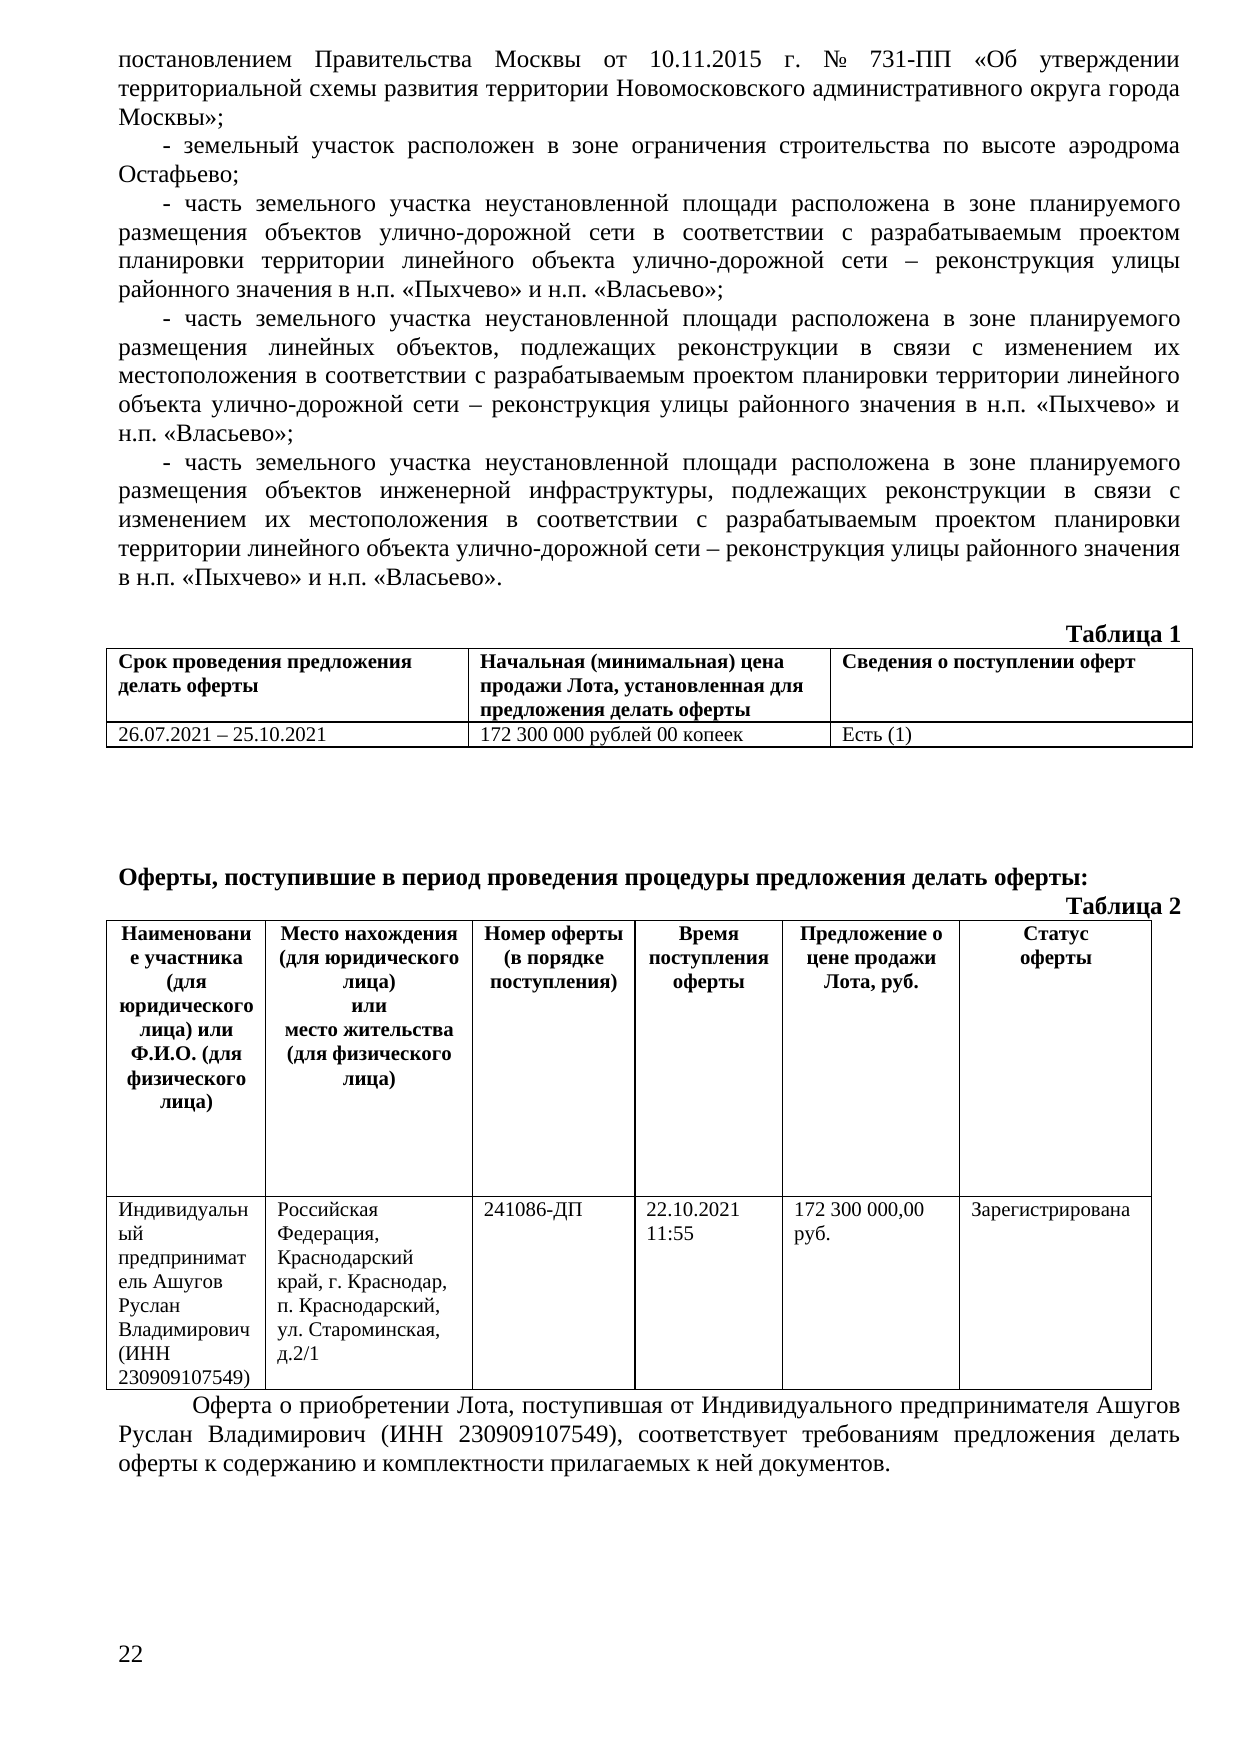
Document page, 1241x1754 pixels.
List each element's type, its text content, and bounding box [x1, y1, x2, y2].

text Оферта о приобретении Лота, поступившая от Индивидуального предпринимателя Ашугов Руслан Владимирович (ИНН 230909107549), соответствует требованиям предложения делать оферты к содержанию и комплектности прилагаемых к ней документов. [118, 1390, 1181, 1477]
text - часть земельного участка неустановленной площади расположена в зоне планируемого размещения линейных объектов, подлежащих реконструкции в связи с изменением их местоположения в соответствии с разрабатываемым проектом планировки территории линейного объекта улично-дорожной сети – реконструкция улицы районного значения в н.п. «Пыхчево» и н.п. «Власьево»; [118, 303, 1181, 447]
table_cell 172 300 000 рублей 00 копеек [469, 723, 830, 746]
text - земельный участок расположен в зоне ограничения строительства по высоте аэродрома Остафьево; [118, 131, 1181, 188]
text Таблица 1 [118, 619, 1181, 648]
table_cell 26.07.2021 – 25.10.2021 [107, 723, 468, 746]
table_header Срок проведения предложения делать оферты [107, 649, 468, 721]
table_header Начальная (минимальная) цена продажи Лота, установленная для предложения делать оферты [469, 649, 830, 721]
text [118, 44, 1181, 131]
table_cell Есть (1) [831, 723, 1192, 746]
table_cell 22.10.2021 11:55 [636, 1197, 782, 1389]
table_cell 172 300 000,00 руб. [783, 1197, 959, 1389]
text Оферты, поступившие в период проведения процедуры предложения делать оферты: [118, 862, 1181, 891]
table_header Номер оферты (в порядке поступления) [473, 921, 634, 1196]
text - часть земельного участка неустановленной площади расположена в зоне планируемого размещения объектов улично-дорожной сети в соответствии с разрабатываемым проектом планировки территории линейного объекта улично-дорожной сети – реконструкция улицы районного значения в н.п. «Пыхчево» и н.п. «Власьево»; [118, 188, 1181, 303]
table_cell Российская Федерация, Краснодарский край, г. Краснодар, п. Краснодарский, ул. Староминская, д.2/1 [266, 1197, 472, 1389]
table_header Время поступления оферты [636, 921, 782, 1196]
text Таблица 2 [118, 891, 1181, 920]
text - часть земельного участка неустановленной площади расположена в зоне планируемого размещения объектов инженерной инфраструктуры, подлежащих реконструкции в связи с изменением их местоположения в соответствии с разрабатываемым проектом планировки территории линейного объекта улично-дорожной сети – реконструкция улицы районного значения в н.п. «Пыхчево» и н.п. «Власьево». [118, 447, 1181, 591]
table_header Место нахождения (для юридического лица) или место жительства (для физического лица) [266, 921, 472, 1196]
table_header Предложение о цене продажи Лота, руб. [783, 921, 959, 1196]
table_cell Зарегистрирована [960, 1197, 1151, 1389]
table_cell 241086-ДП [473, 1197, 634, 1389]
table_header Наименование участника (для юридического лица) или Ф.И.О. (для физического лица) [107, 921, 265, 1196]
table_header Сведения о поступлении оферт [831, 649, 1192, 721]
table_header Статус оферты [960, 921, 1151, 1196]
table_cell Индивидуальный предприниматель Ашугов Руслан Владимирович (ИНН 230909107549) [107, 1197, 265, 1389]
